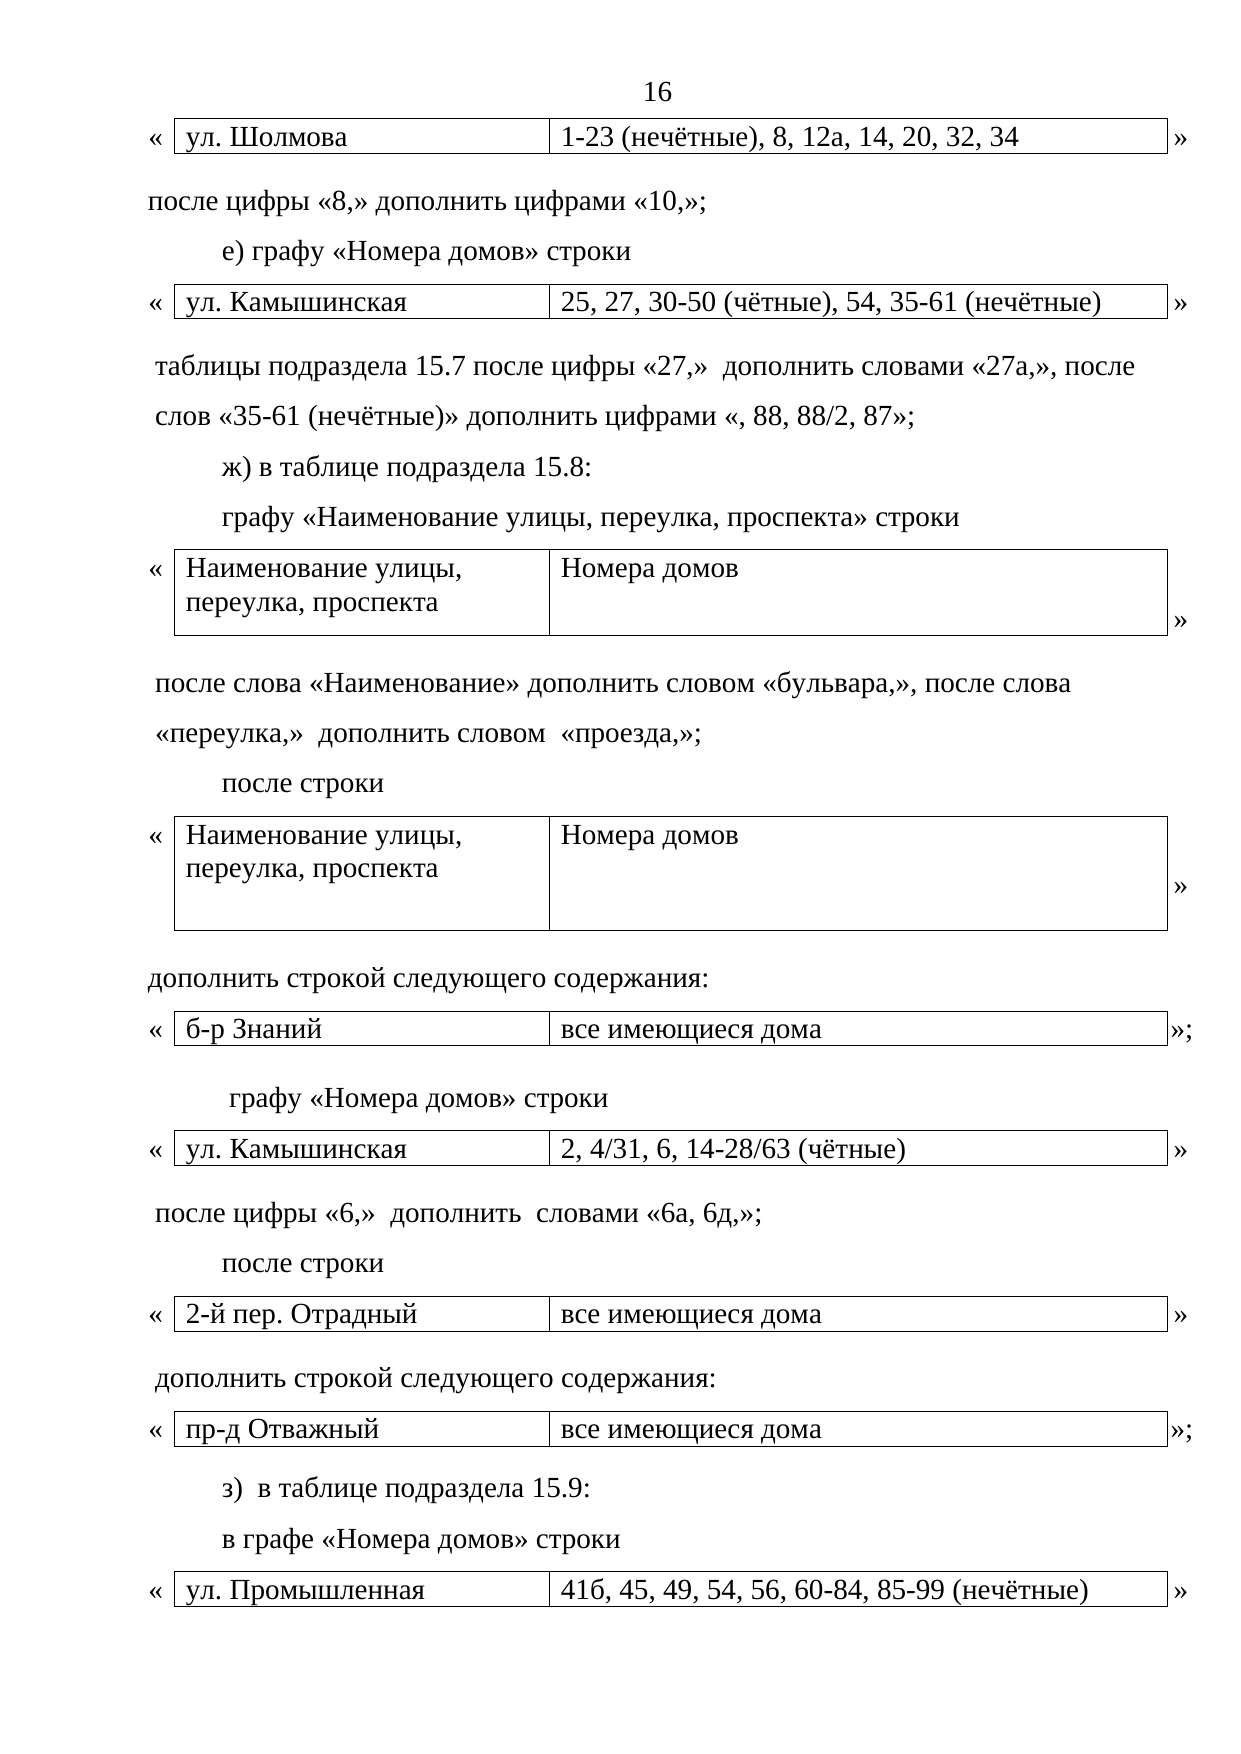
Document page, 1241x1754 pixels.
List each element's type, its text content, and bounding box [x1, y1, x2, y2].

table_header « [137, 284, 174, 318]
table_header « [137, 1011, 174, 1045]
table_header » [1168, 1296, 1240, 1331]
table_header « [137, 118, 174, 153]
text з) в таблице подраздела 15.9: [148, 1471, 1167, 1504]
table_header 1-23 (нечётные), 8, 12а, 14, 20, 32, 34 [550, 119, 1167, 153]
text графу «Наименование улицы, переулка, проспекта» строки [148, 499, 1167, 533]
table_header все имеющиеся дома [550, 1012, 1167, 1045]
text дополнить строкой следующего содержания: [148, 1360, 1167, 1394]
text после строки [148, 1245, 1167, 1279]
table_header » » [1168, 816, 1240, 930]
table_header « [137, 1571, 174, 1606]
table_header все имеющиеся дома [550, 1412, 1167, 1446]
table_header » [1168, 118, 1240, 153]
table_header 2-й пер. Отрадный [175, 1297, 549, 1331]
table_header « [137, 1411, 174, 1446]
table_header » [1168, 284, 1240, 318]
table_header Номера домов [550, 817, 1167, 930]
table_header ул. Шолмова [175, 119, 549, 153]
text слов «35-61 (нечётные)» дополнить цифрами «, 88, 88/2, 87»; [148, 398, 1167, 432]
table_header « [137, 1296, 174, 1331]
table_header Наименование улицы, переулка, проспекта [175, 550, 549, 635]
table_header « [137, 1130, 174, 1165]
table_header « [137, 549, 174, 635]
table_header « [137, 816, 174, 930]
table_header » [1168, 549, 1240, 635]
table_header 2, 4/31, 6, 14-28/63 (чётные) [550, 1131, 1167, 1165]
table_header б-р Знаний [175, 1012, 549, 1045]
table_header пр-д Отважный [175, 1412, 549, 1446]
table_header Наименование улицы, переулка, проспекта [175, 817, 549, 930]
text в графе «Номера домов» строки [148, 1521, 1167, 1554]
text после цифры «8,» дополнить цифрами «10,»; [148, 183, 1167, 216]
table_header Номера домов [550, 550, 1167, 635]
table_header » [1168, 1571, 1240, 1606]
text таблицы подраздела 15.7 после цифры «27,» дополнить словами «27а,», после [148, 348, 1167, 382]
text ж) в таблице подраздела 15.8: [148, 449, 1167, 482]
table_header все имеющиеся дома [550, 1297, 1167, 1331]
table_header »; [1168, 1011, 1240, 1045]
table_header »; [1168, 1411, 1240, 1446]
text после цифры «6,» дополнить словами «6а, 6д,»; [148, 1195, 1167, 1228]
table_header 25, 27, 30-50 (чётные), 54, 35-61 (нечётные) [550, 285, 1167, 318]
table_header » [1168, 1130, 1240, 1165]
text после слова «Наименование» дополнить словом «бульвара,», после слова [148, 665, 1167, 698]
table_header ул. Камышинская [175, 1131, 549, 1165]
text графу «Номера домов» строки [148, 1080, 1167, 1113]
table_header 41б, 45, 49, 54, 56, 60-84, 85-99 (нечётные) [550, 1572, 1167, 1606]
text дополнить строкой следующего содержания: [148, 960, 1167, 994]
table_header ул. Камышинская [175, 285, 549, 318]
text е) графу «Номера домов» строки [148, 233, 1167, 267]
text «переулка,» дополнить словом «проезда,»; [148, 715, 1167, 749]
text после строки [148, 766, 1167, 799]
table_header ул. Промышленная [175, 1572, 549, 1606]
